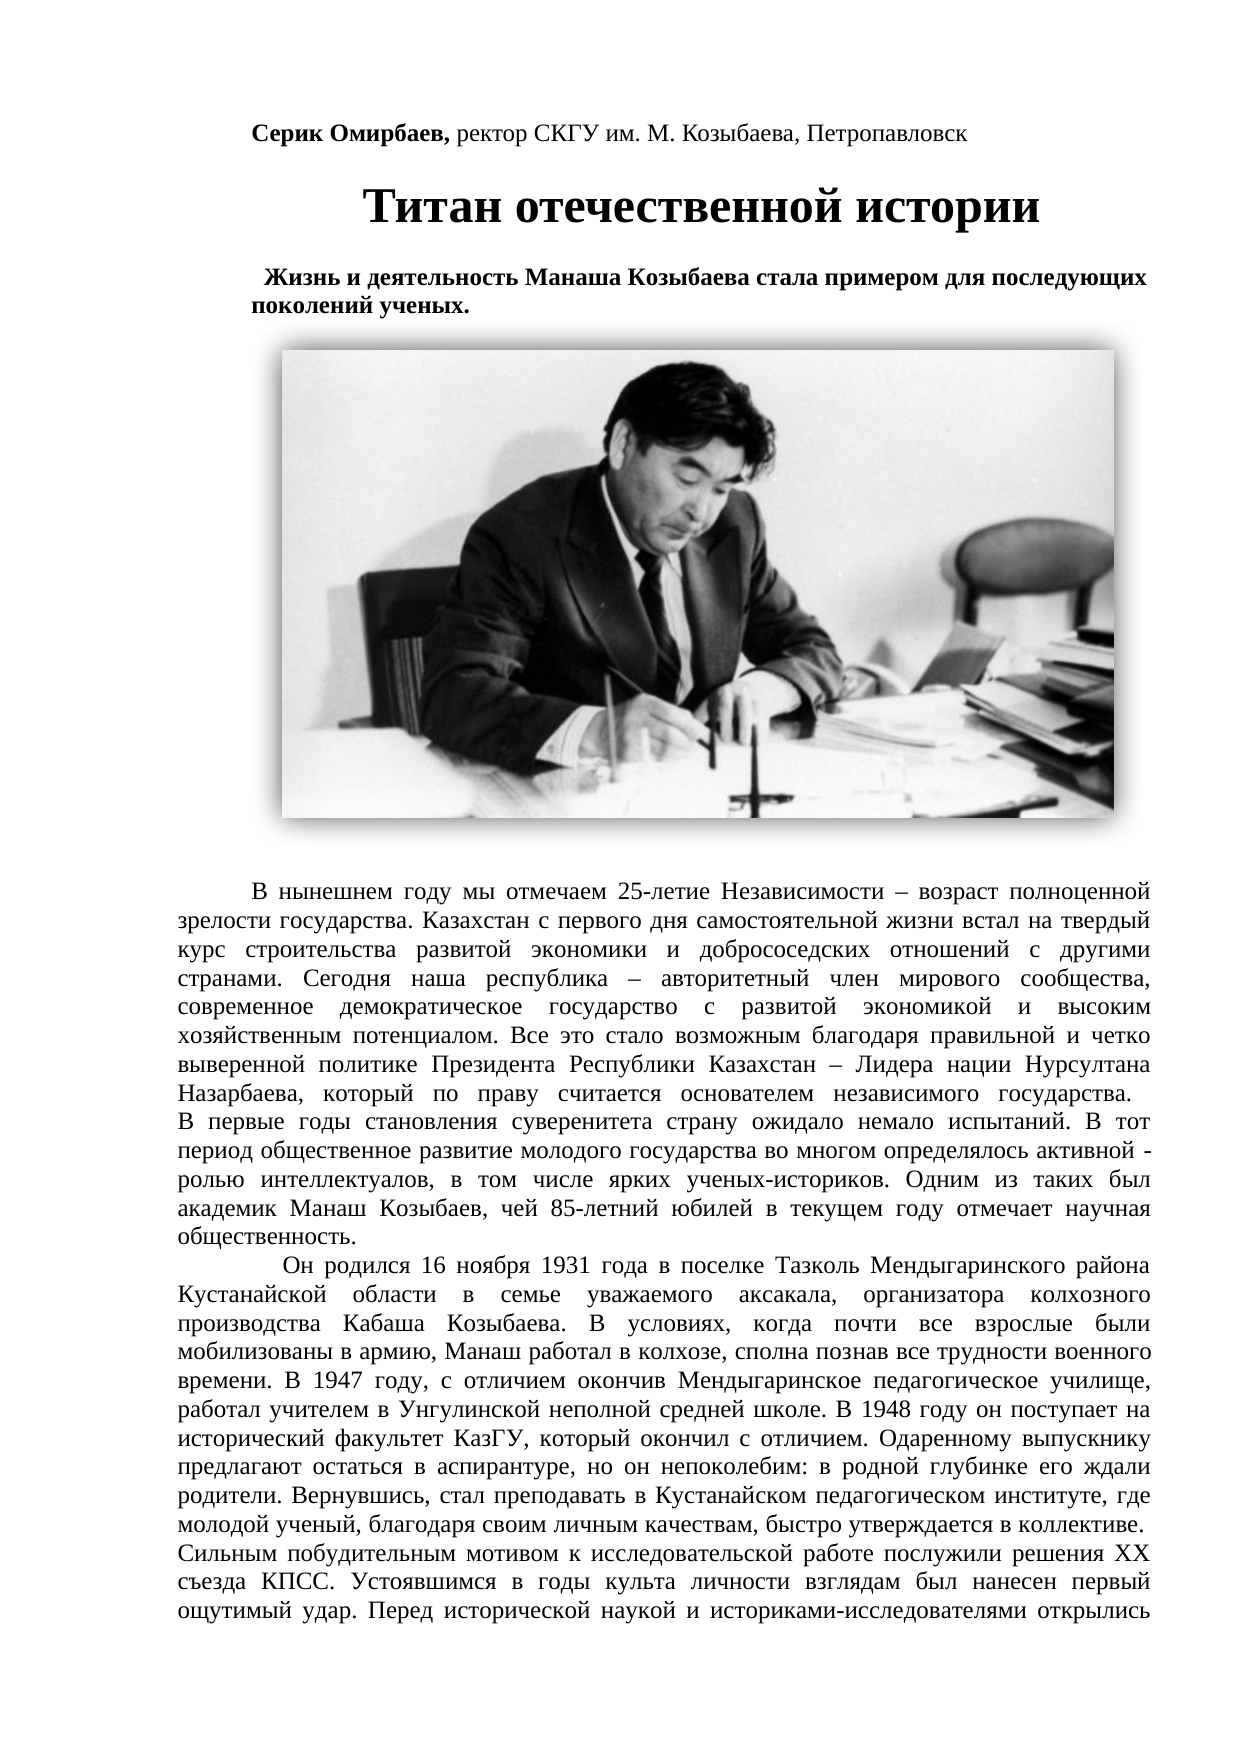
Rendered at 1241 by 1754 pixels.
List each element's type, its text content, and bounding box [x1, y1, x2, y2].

text поколений ученых. [177, 291, 1152, 319]
text Жизнь и деятельность Манаша Козыбаева стала примером для последующих [177, 262, 1152, 291]
picture [282, 350, 1114, 818]
text Серик Омирбаев, ректор СКГУ им. М. Козыбаева, Петропавловск [177, 118, 1152, 147]
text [177, 876, 1152, 1624]
text Титан отечественной истории [177, 176, 1152, 233]
